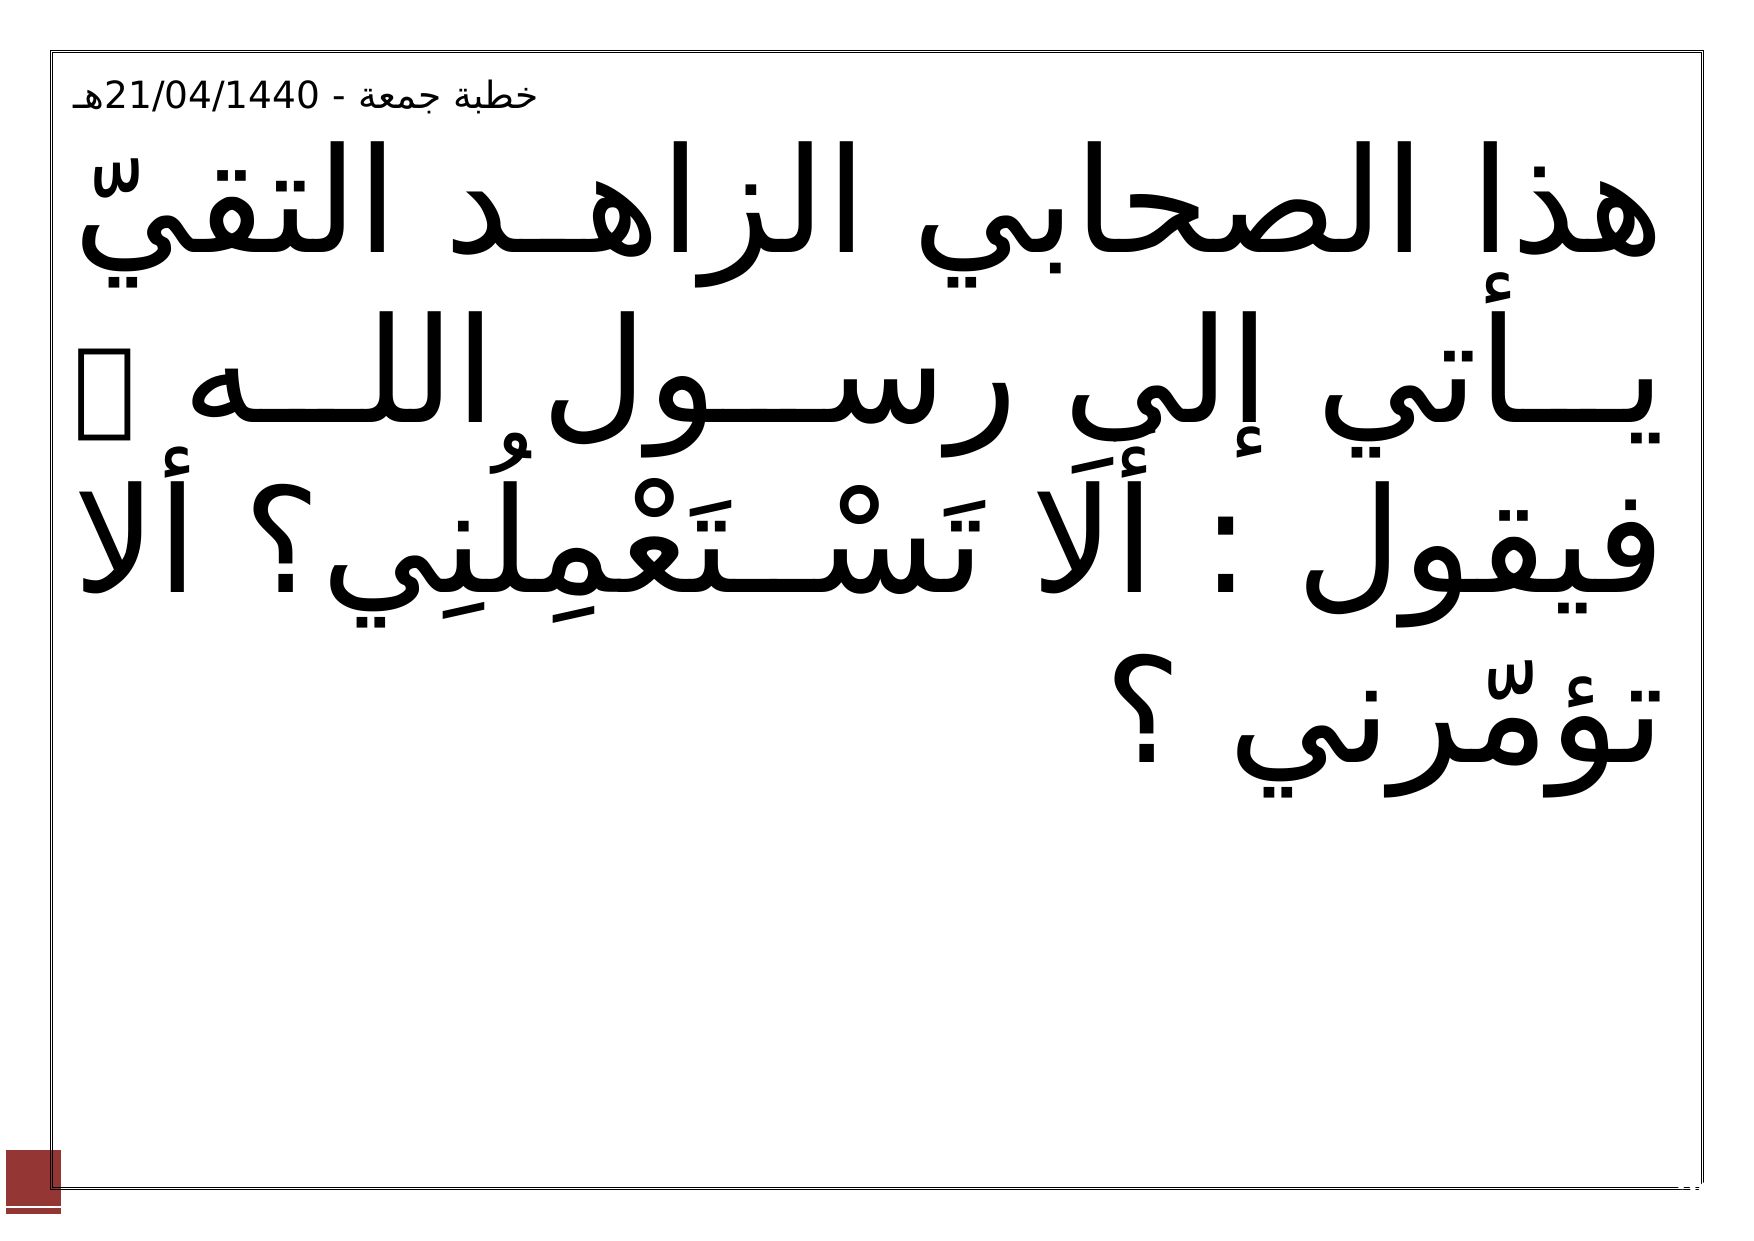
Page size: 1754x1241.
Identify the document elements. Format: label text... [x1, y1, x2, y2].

text هذا الصحابي الزاهد التقيّ يأتي إلى رسول الله فيقول : أَلَا تَسْتَعْمِلُنِي؟ ألا تؤمّرني ؟ [74, 117, 1665, 797]
